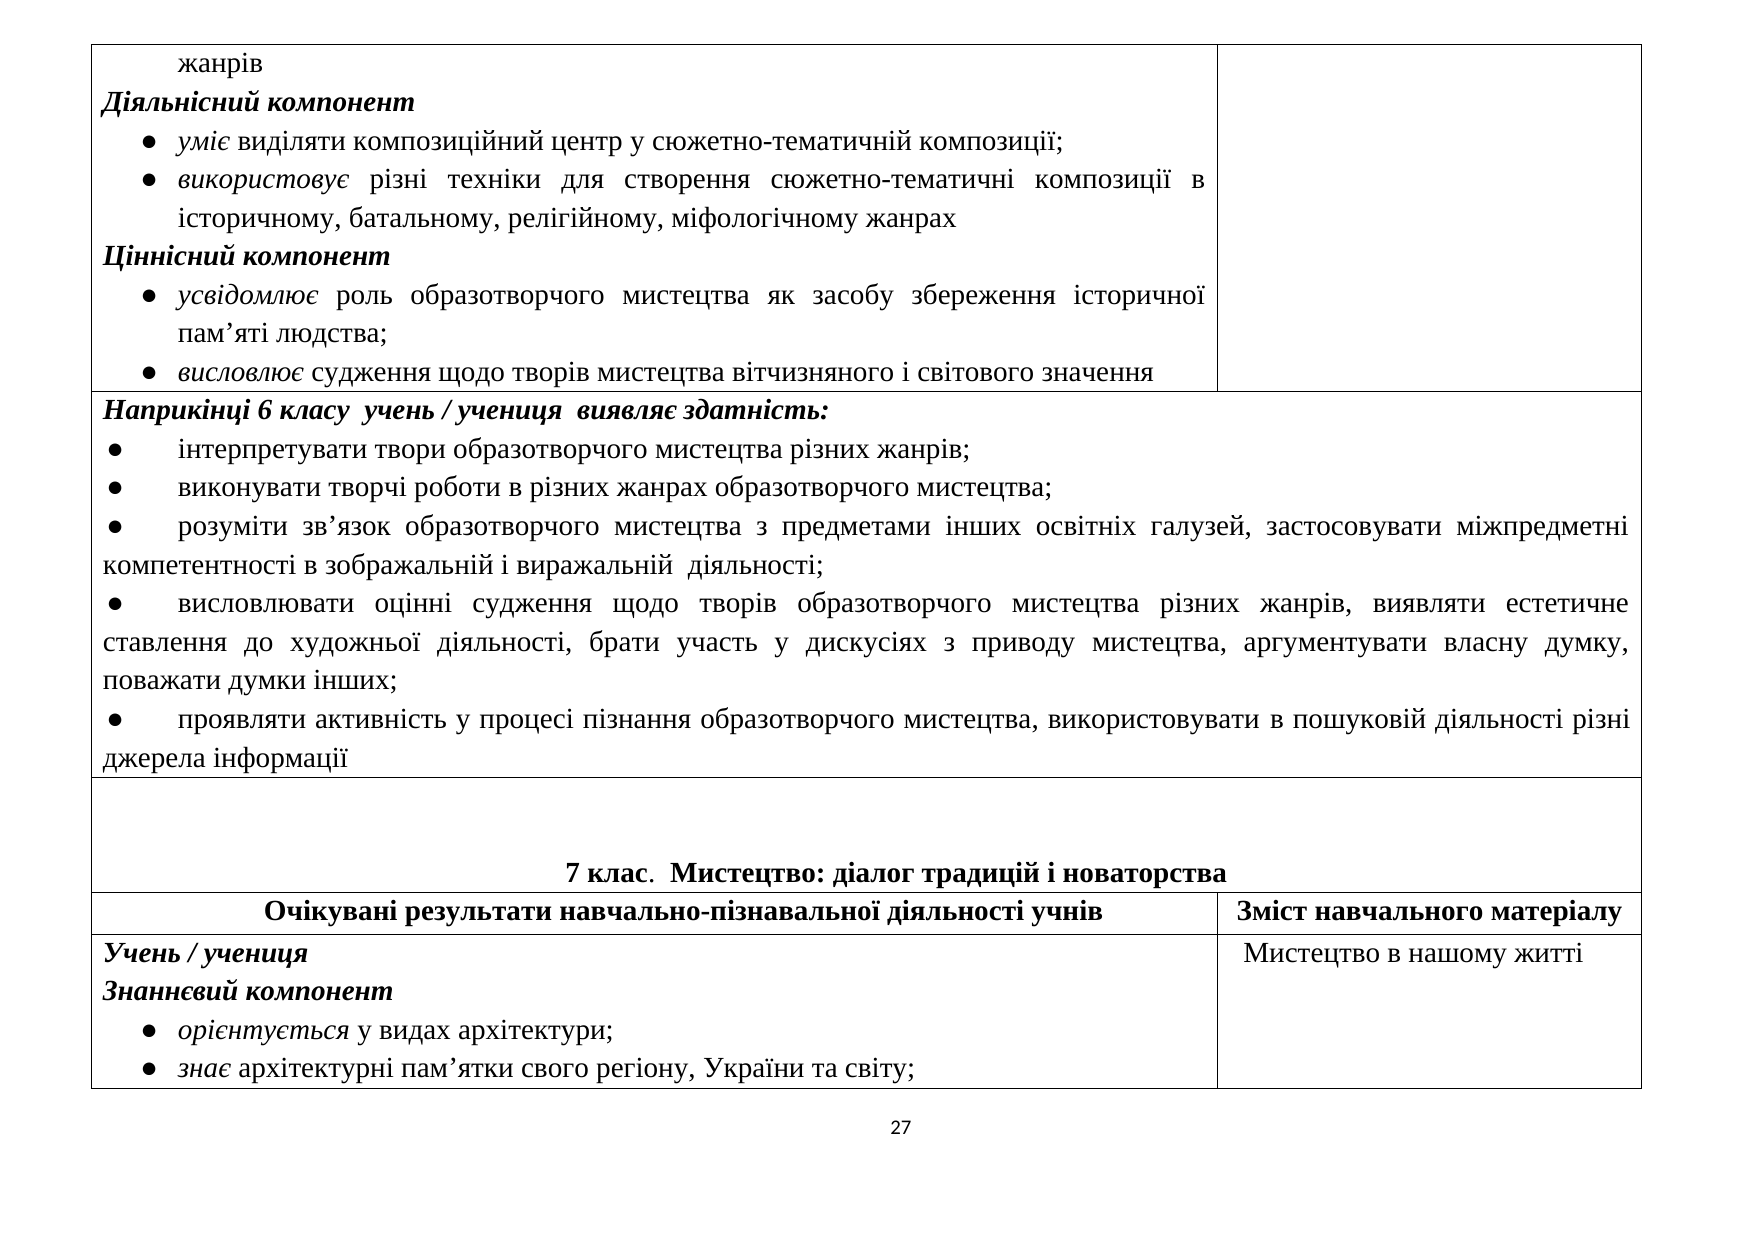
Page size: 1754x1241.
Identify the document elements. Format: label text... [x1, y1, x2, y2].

table_cell Очікувані результати навчально-пізнавальної діяльності учнів [92, 893, 1217, 934]
table_cell Зміст навчального матеріалу [1218, 893, 1641, 934]
table_cell Наприкінці 6 класу учень / учениця виявляє здатність: інтерпретувати твори образотворчого мистецтва різних жанрів; виконувати творчі роботи в різних жанрах образотворчого мистецтва; розуміти зв’язок образотворчого мистецтва з предметами інших освітніх галузей, застосовувати міжпредметні компетентності в зображальній і виражальній діяльності; висловлювати оцінні судження щодо творів образотворчого мистецтва різних жанрів, виявляти естетичне ставлення до художньої діяльності, брати участь у дискусіях з приводу мистецтва, аргументувати власну думку, поважати думки інших; проявляти активність у процесі пізнання образотворчого мистецтва, використовувати в пошуковій діяльності різні джерела інформації [92, 392, 1641, 777]
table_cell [92, 935, 1217, 1088]
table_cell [1218, 45, 1641, 391]
table_cell 7 клас. Мистецтво: діалог традицій і новаторства [92, 778, 1641, 892]
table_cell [1218, 935, 1641, 1088]
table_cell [92, 45, 1217, 391]
